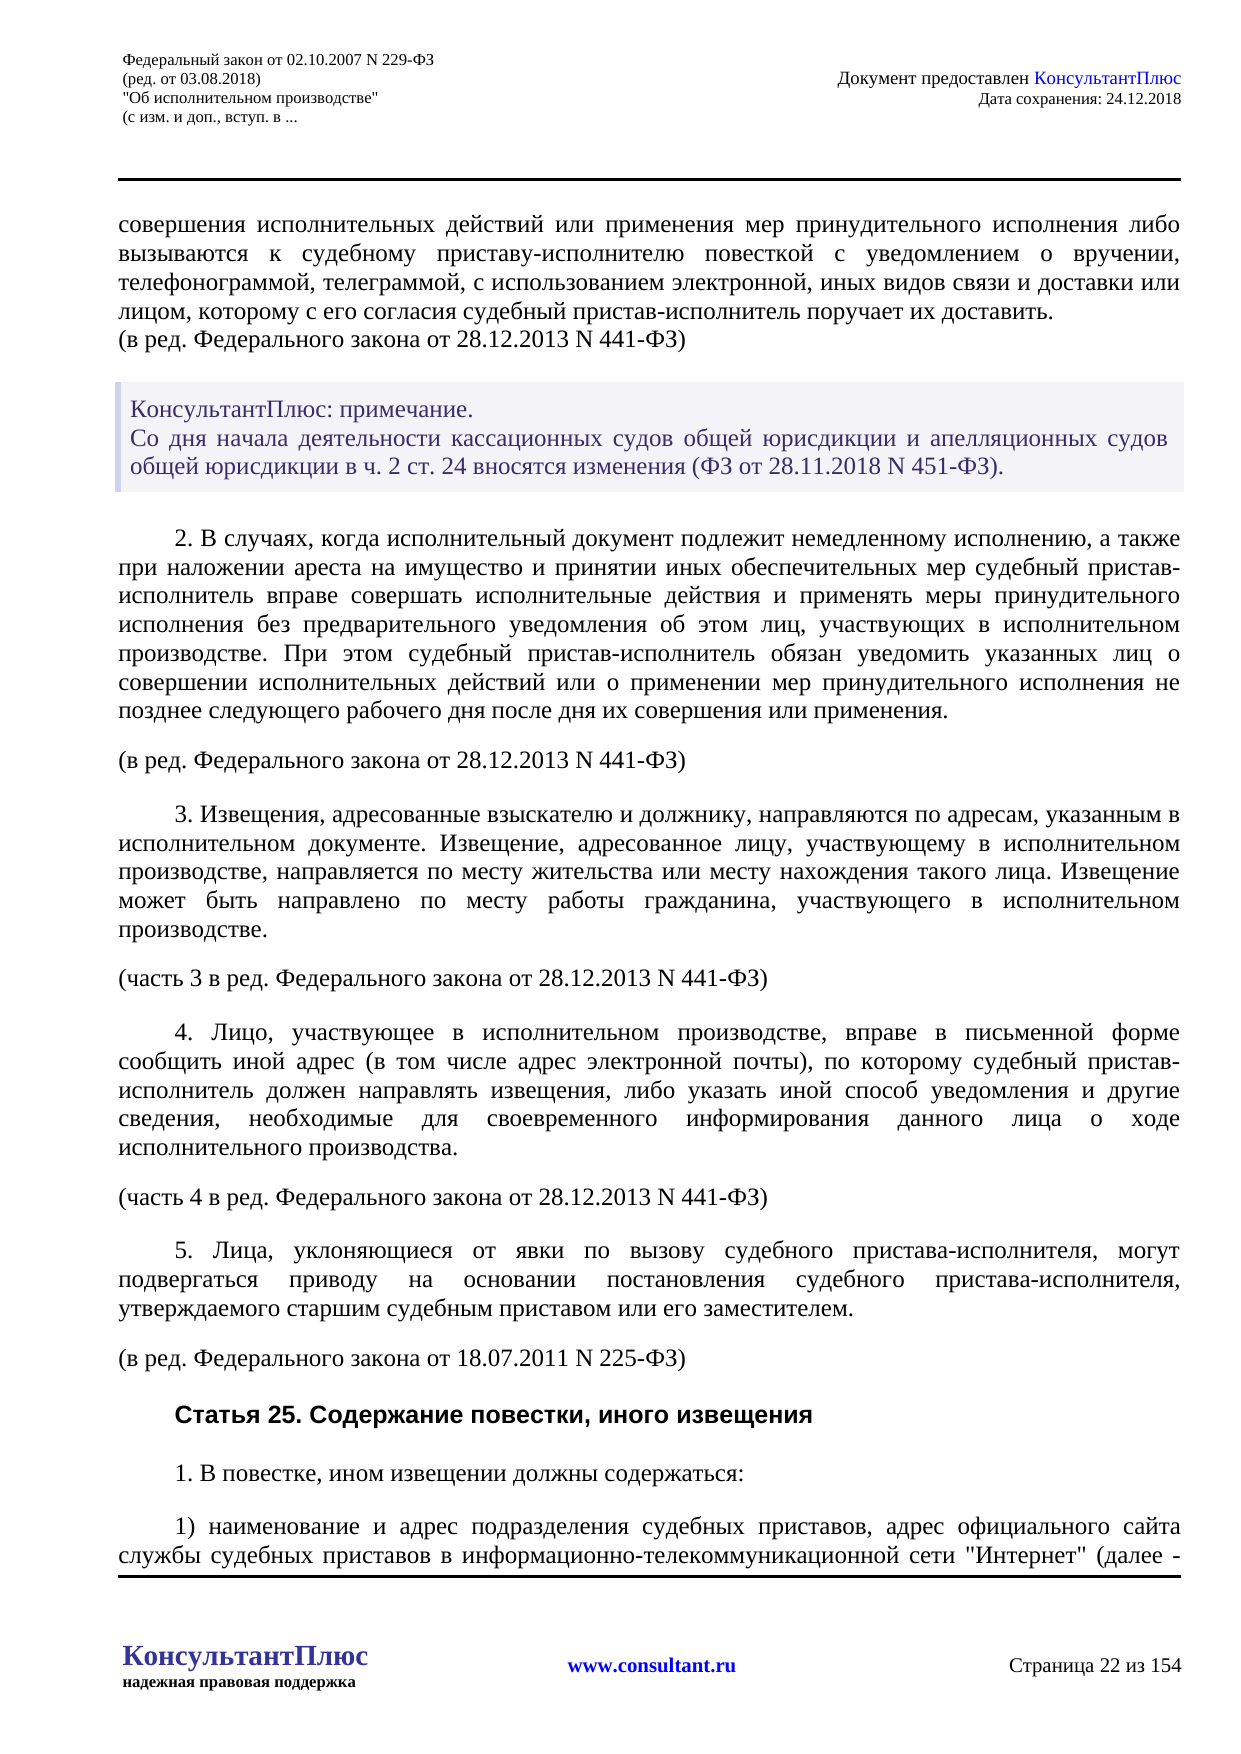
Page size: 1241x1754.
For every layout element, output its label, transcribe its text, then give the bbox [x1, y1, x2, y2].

text 1. В повестке, ином извещении должны содержаться: [118, 1458, 1181, 1486]
text 3. Извещения, адресованные взыскателю и должнику, направляются по адресам, указанным в исполнительном документе. Извещение, адресованное лицу, участвующему в исполнительном производстве, направляется по месту жительства или месту нахождения такого лица. Извещение может быть направлено по месту работы гражданина, участвующего в исполнительном производстве. [118, 799, 1181, 943]
text 5. Лица, уклоняющиеся от явки по вызову судебного пристава-исполнителя, могут подвергаться приводу на основании постановления судебного пристава-исполнителя, утверждаемого старшим судебным приставом или его заместителем. [118, 1236, 1181, 1322]
text (в ред. Федерального закона от 28.12.2013 N 441-ФЗ) [118, 324, 1181, 353]
text (часть 4 в ред. Федерального закона от 28.12.2013 N 441-ФЗ) [118, 1182, 1181, 1211]
text 4. Лицо, участвующее в исполнительном производстве, вправе в письменной форме сообщить иной адрес (в том числе адрес электронной почты), по которому судебный пристав-исполнитель должен направлять извещения, либо указать иной способ уведомления и другие сведения, необходимые для своевременного информирования данного лица о ходе исполнительного производства. [118, 1017, 1181, 1161]
table_header КонсультантПлюс: примечание. Со дня начала деятельности кассационных судов общей юрисдикции и апелляционных судов общей юрисдикции в ч. 2 ст. 24 вносятся изменения (ФЗ от 28.11.2018 N 451-ФЗ). [121, 382, 1178, 492]
text 2. В случаях, когда исполнительный документ подлежит немедленному исполнению, а также при наложении ареста на имущество и принятии иных обеспечительных мер судебный пристав-исполнитель вправе совершать исполнительные действия и применять меры принудительного исполнения без предварительного уведомления об этом лиц, участвующих в исполнительном производстве. При этом судебный пристав-исполнитель обязан уведомить указанных лиц о совершении исполнительных действий или о применении мер принудительного исполнения не позднее следующего рабочего дня после дня их совершения или применения. [118, 523, 1181, 724]
text (в ред. Федерального закона от 18.07.2011 N 225-ФЗ) [118, 1343, 1181, 1371]
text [118, 1511, 1181, 1569]
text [118, 209, 1181, 324]
title Статья 25. Содержание повестки, иного извещения [118, 1400, 1181, 1429]
text (часть 3 в ред. Федерального закона от 28.12.2013 N 441-ФЗ) [118, 963, 1181, 992]
text (в ред. Федерального закона от 28.12.2013 N 441-ФЗ) [118, 745, 1181, 774]
